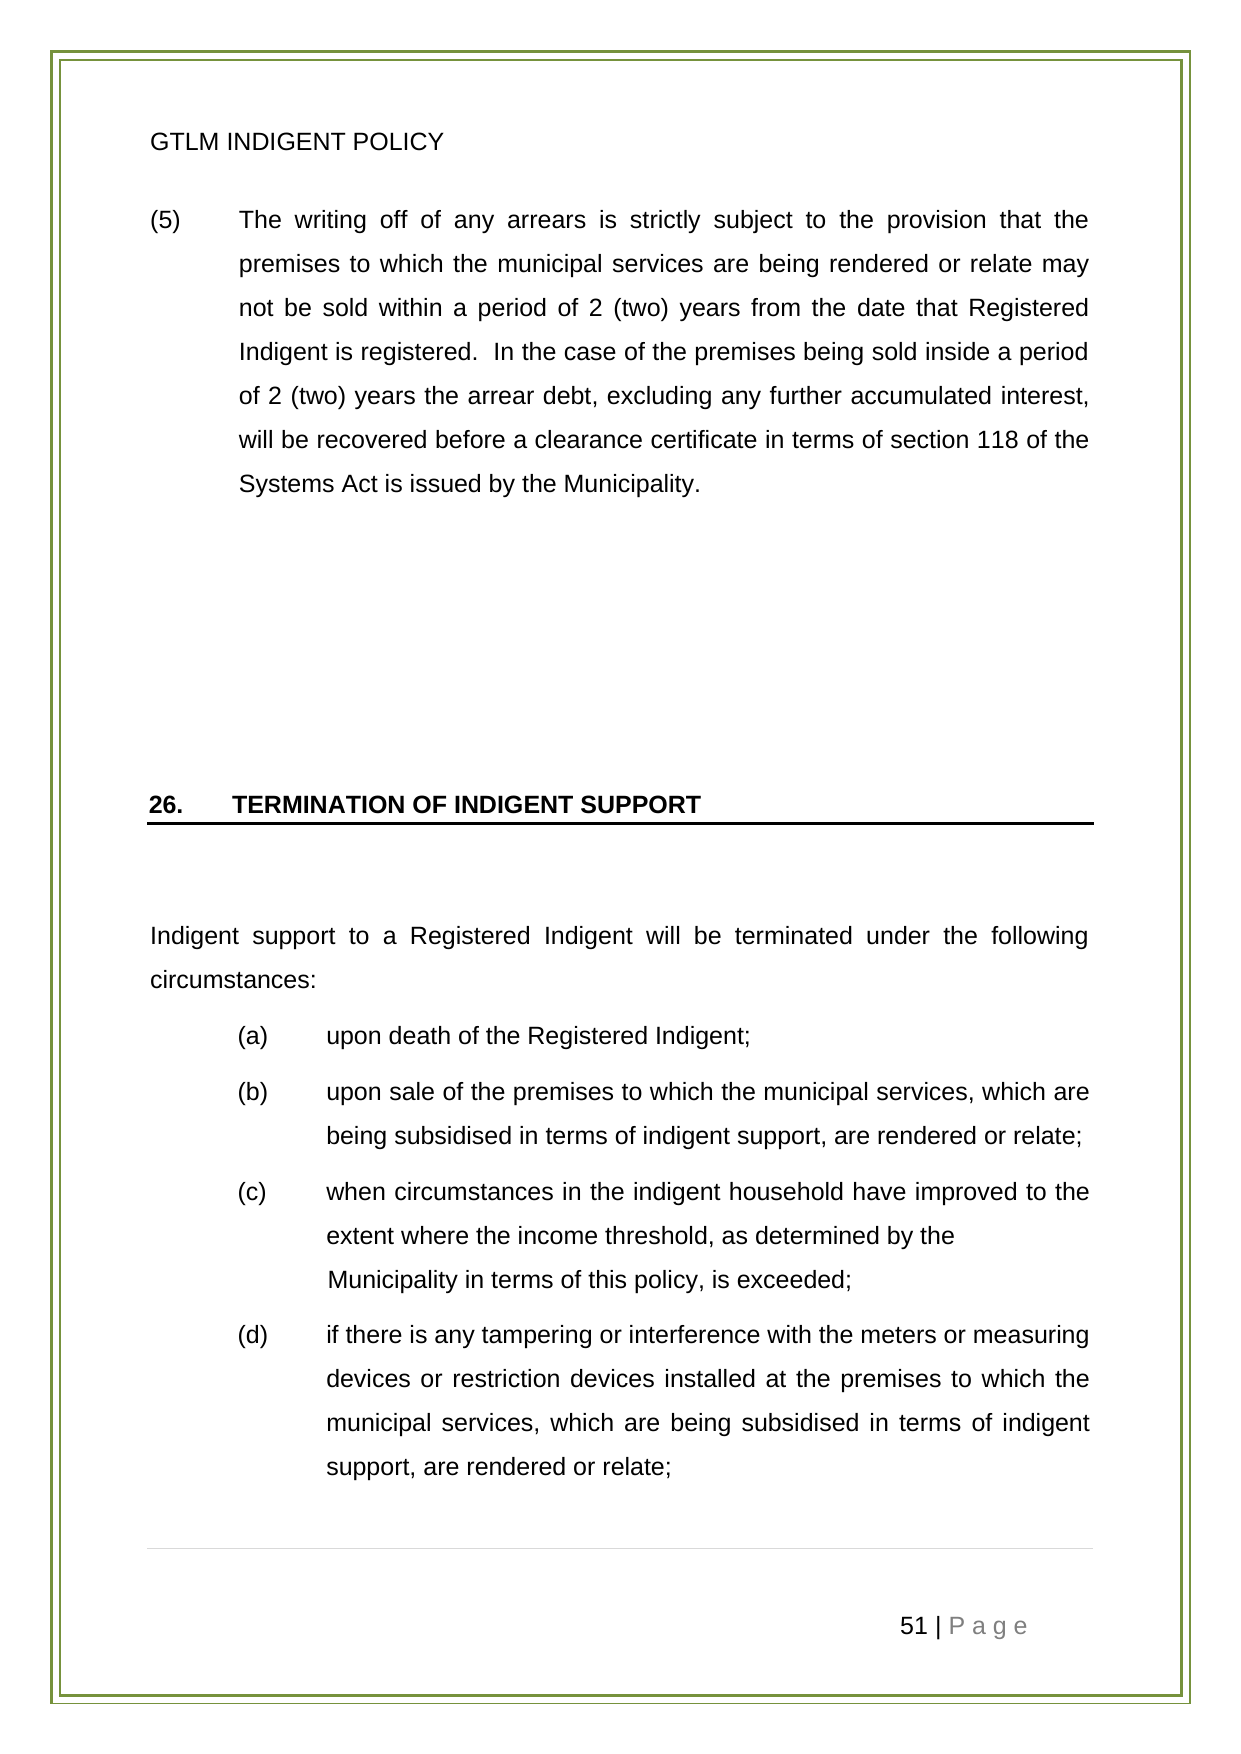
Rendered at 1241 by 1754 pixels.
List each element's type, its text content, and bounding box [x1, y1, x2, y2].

text Indigent support to a Registered Indigent will be terminated under the following circumstances: [150, 921, 1091, 994]
list upon sale of the premises to which the municipal services, which are being subsidised in terms of indigent support, are rendered or relate; [237, 1077, 1091, 1150]
list if there is any tampering or interference with the meters or measuring devices or restriction devices installed at the premises to which the municipal services, which are being subsidised in terms of indigent support, are rendered or relate; [237, 1320, 1091, 1481]
list upon death of the Registered Indigent; [237, 1021, 1091, 1049]
text Municipality in terms of this policy, is exceeded; [327, 1265, 1091, 1293]
list The writing off of any arrears is strictly subject to the provision that the premises to which the municipal services are being rendered or relate may not be sold within a period of 2 (two) years from the date that Registered Indigent is registered. In the case of the premises being sold inside a period of 2 (two) years the arrear debt, excluding any further accumulated interest, will be recovered before a clearance certificate in terms of section 118 of the Systems Act is issued by the Municipality. [150, 205, 1091, 497]
list when circumstances in the indigent household have improved to the extent where the income threshold, as determined by the [237, 1177, 1091, 1249]
subtitle 26. TERMINATION OF INDIGENT SUPPORT [148, 790, 1091, 819]
